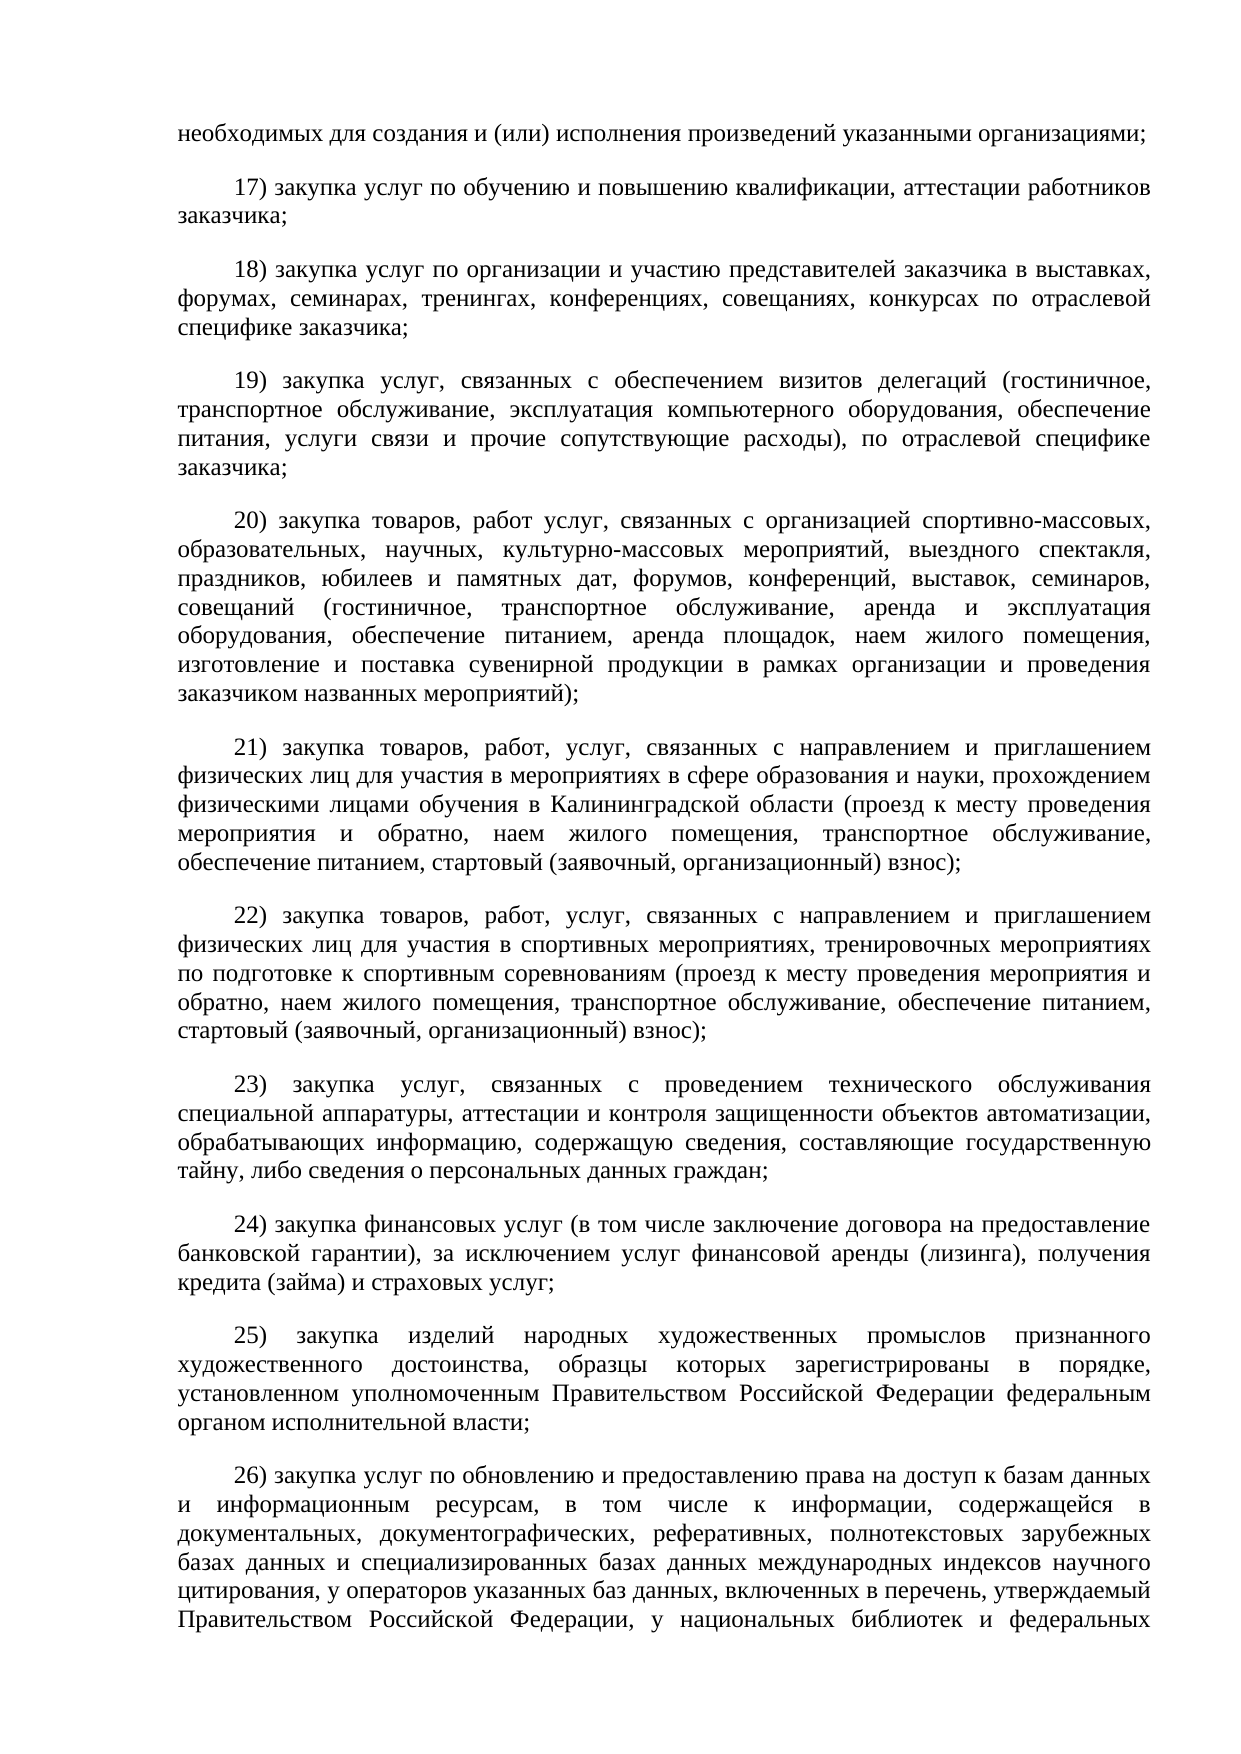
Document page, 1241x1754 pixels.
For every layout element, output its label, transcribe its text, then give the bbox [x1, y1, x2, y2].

text 18) закупка услуг по организации и участию представителей заказчика в выставках, форумах, семинарах, тренингах, конференциях, совещаниях, конкурсах по отраслевой специфике заказчика; [177, 254, 1152, 341]
text 17) закупка услуг по обучению и повышению квалификации, аттестации работников заказчика; [177, 172, 1152, 229]
text 22) закупка товаров, работ, услуг, связанных с направлением и приглашением физических лиц для участия в спортивных мероприятиях, тренировочных мероприятиях по подготовке к спортивным соревнованиям (проезд к месту проведения мероприятия и обратно, наем жилого помещения, транспортное обслуживание, обеспечение питанием, стартовый (заявочный, организационный) взнос); [177, 901, 1152, 1044]
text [177, 1461, 1152, 1633]
text 20) закупка товаров, работ услуг, связанных с организацией спортивно-массовых, образовательных, научных, культурно-массовых мероприятий, выездного спектакля, праздников, юбилеев и памятных дат, форумов, конференций, выставок, семинаров, совещаний (гостиничное, транспортное обслуживание, аренда и эксплуатация оборудования, обеспечение питанием, аренда площадок, наем жилого помещения, изготовление и поставка сувенирной продукции в рамках организации и проведения заказчиком названных мероприятий); [177, 506, 1152, 707]
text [177, 118, 1152, 147]
text 23) закупка услуг, связанных с проведением технического обслуживания специальной аппаратуры, аттестации и контроля защищенности объектов автоматизации, обрабатывающих информацию, содержащую сведения, составляющие государственную тайну, либо сведения о персональных данных граждан; [177, 1069, 1152, 1184]
text 19) закупка услуг, связанных с обеспечением визитов делегаций (гостиничное, транспортное обслуживание, эксплуатация компьютерного оборудования, обеспечение питания, услуги связи и прочие сопутствующие расходы), по отраслевой специфике заказчика; [177, 366, 1152, 481]
text 24) закупка финансовых услуг (в том числе заключение договора на предоставление банковской гарантии), за исключением услуг финансовой аренды (лизинга), получения кредита (займа) и страховых услуг; [177, 1209, 1152, 1296]
text 25) закупка изделий народных художественных промыслов признанного художественного достоинства, образцы которых зарегистрированы в порядке, установленном уполномоченным Правительством Российской Федерации федеральным органом исполнительной власти; [177, 1321, 1152, 1436]
text 21) закупка товаров, работ, услуг, связанных с направлением и приглашением физических лиц для участия в мероприятиях в сфере образования и науки, прохождением физическими лицами обучения в Калининградской области (проезд к месту проведения мероприятия и обратно, наем жилого помещения, транспортное обслуживание, обеспечение питанием, стартовый (заявочный, организационный) взнос); [177, 732, 1152, 876]
